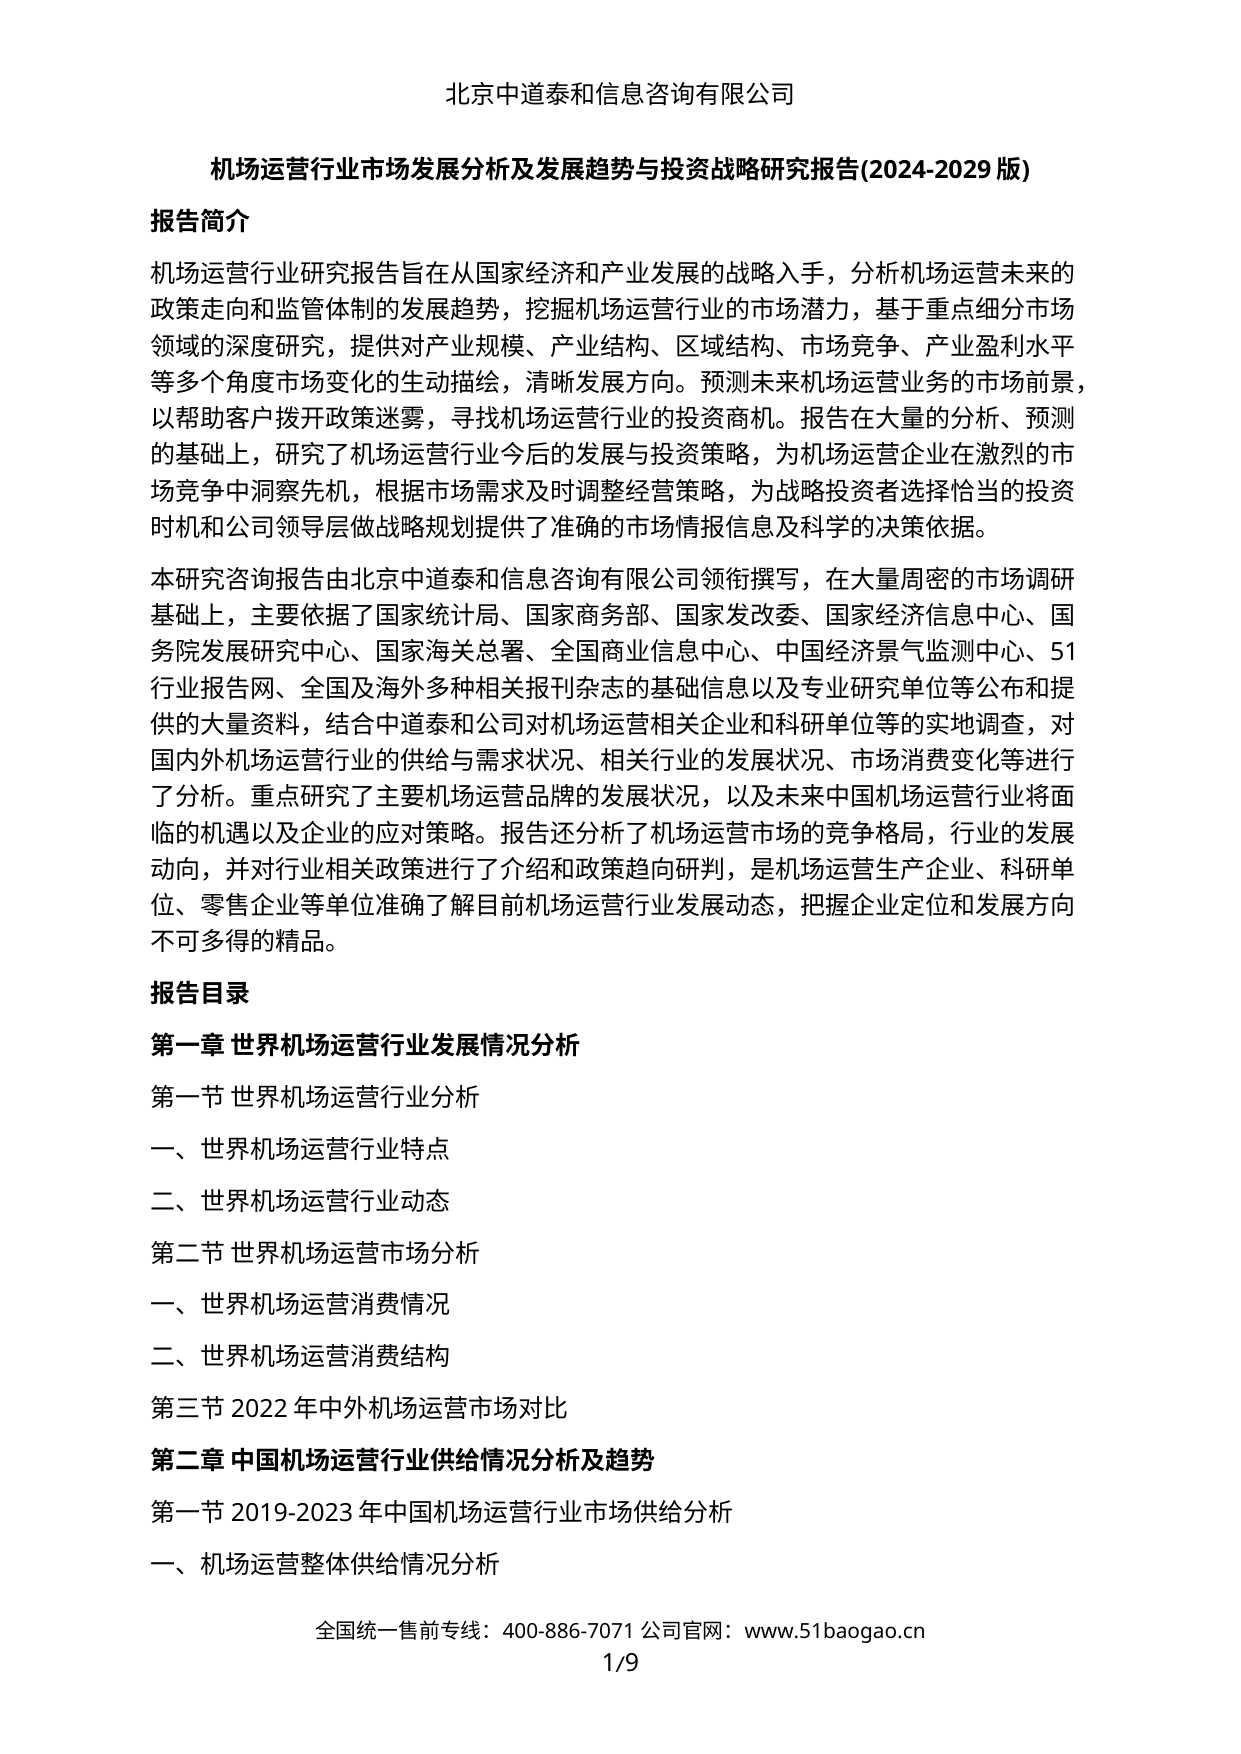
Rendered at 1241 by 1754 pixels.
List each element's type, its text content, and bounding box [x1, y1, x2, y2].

text 第二节 世界机场运营市场分析 [150, 1233, 1090, 1269]
text 报告简介 [150, 202, 1090, 238]
text 第一章 世界机场运营行业发展情况分析 [150, 1026, 1090, 1062]
text 二、世界机场运营消费结构 [150, 1337, 1090, 1373]
text 一、世界机场运营行业特点 [150, 1129, 1090, 1166]
text 一、机场运营整体供给情况分析 [150, 1544, 1090, 1581]
text 第一节 2019-2023年中国机场运营行业市场供给分析 [150, 1492, 1090, 1529]
text 报告目录 [150, 974, 1090, 1010]
text 机场运营行业研究报告旨在从国家经济和产业发展的战略入手，分析机场运营未来的政策走向和监管体制的发展趋势，挖掘机场运营行业的市场潜力，基于重点细分市场领域的深度研究，提供对产业规模、产业结构、区域结构、市场竞争、产业盈利水平等多个角度市场变化的生动描绘，清晰发展方向。预测未来机场运营业务的市场前景，以帮助客户拨开政策迷雾，寻找机场运营行业的投资商机。报告在大量的分析、预测的基础上，研究了机场运营行业今后的发展与投资策略，为机场运营企业在激烈的市场竞争中洞察先机，根据市场需求及时调整经营策略，为战略投资者选择恰当的投资时机和公司领导层做战略规划提供了准确的市场情报信息及科学的决策依据。 [150, 254, 1090, 544]
text 第二章 中国机场运营行业供给情况分析及趋势 [150, 1441, 1090, 1477]
text 本研究咨询报告由北京中道泰和信息咨询有限公司领衔撰写，在大量周密的市场调研基础上，主要依据了国家统计局、国家商务部、国家发改委、国家经济信息中心、国务院发展研究中心、国家海关总署、全国商业信息中心、中国经济景气监测中心、51行业报告网、全国及海外多种相关报刊杂志的基础信息以及专业研究单位等公布和提供的大量资料，结合中道泰和公司对机场运营相关企业和科研单位等的实地调查，对国内外机场运营行业的供给与需求状况、相关行业的发展状况、市场消费变化等进行了分析。重点研究了主要机场运营品牌的发展状况，以及未来中国机场运营行业将面临的机遇以及企业的应对策略。报告还分析了机场运营市场的竞争格局，行业的发展动向，并对行业相关政策进行了介绍和政策趋向研判，是机场运营生产企业、科研单位、零售企业等单位准确了解目前机场运营行业发展动态，把握企业定位和发展方向不可多得的精品。 [150, 559, 1090, 958]
text 第三节 2022年中外机场运营市场对比 [150, 1389, 1090, 1425]
text 一、世界机场运营消费情况 [150, 1285, 1090, 1321]
text 二、世界机场运营行业动态 [150, 1181, 1090, 1217]
text 第一节 世界机场运营行业分析 [150, 1077, 1090, 1114]
text 机场运营行业市场发展分析及发展趋势与投资战略研究报告(2024-2029版) [150, 150, 1090, 186]
